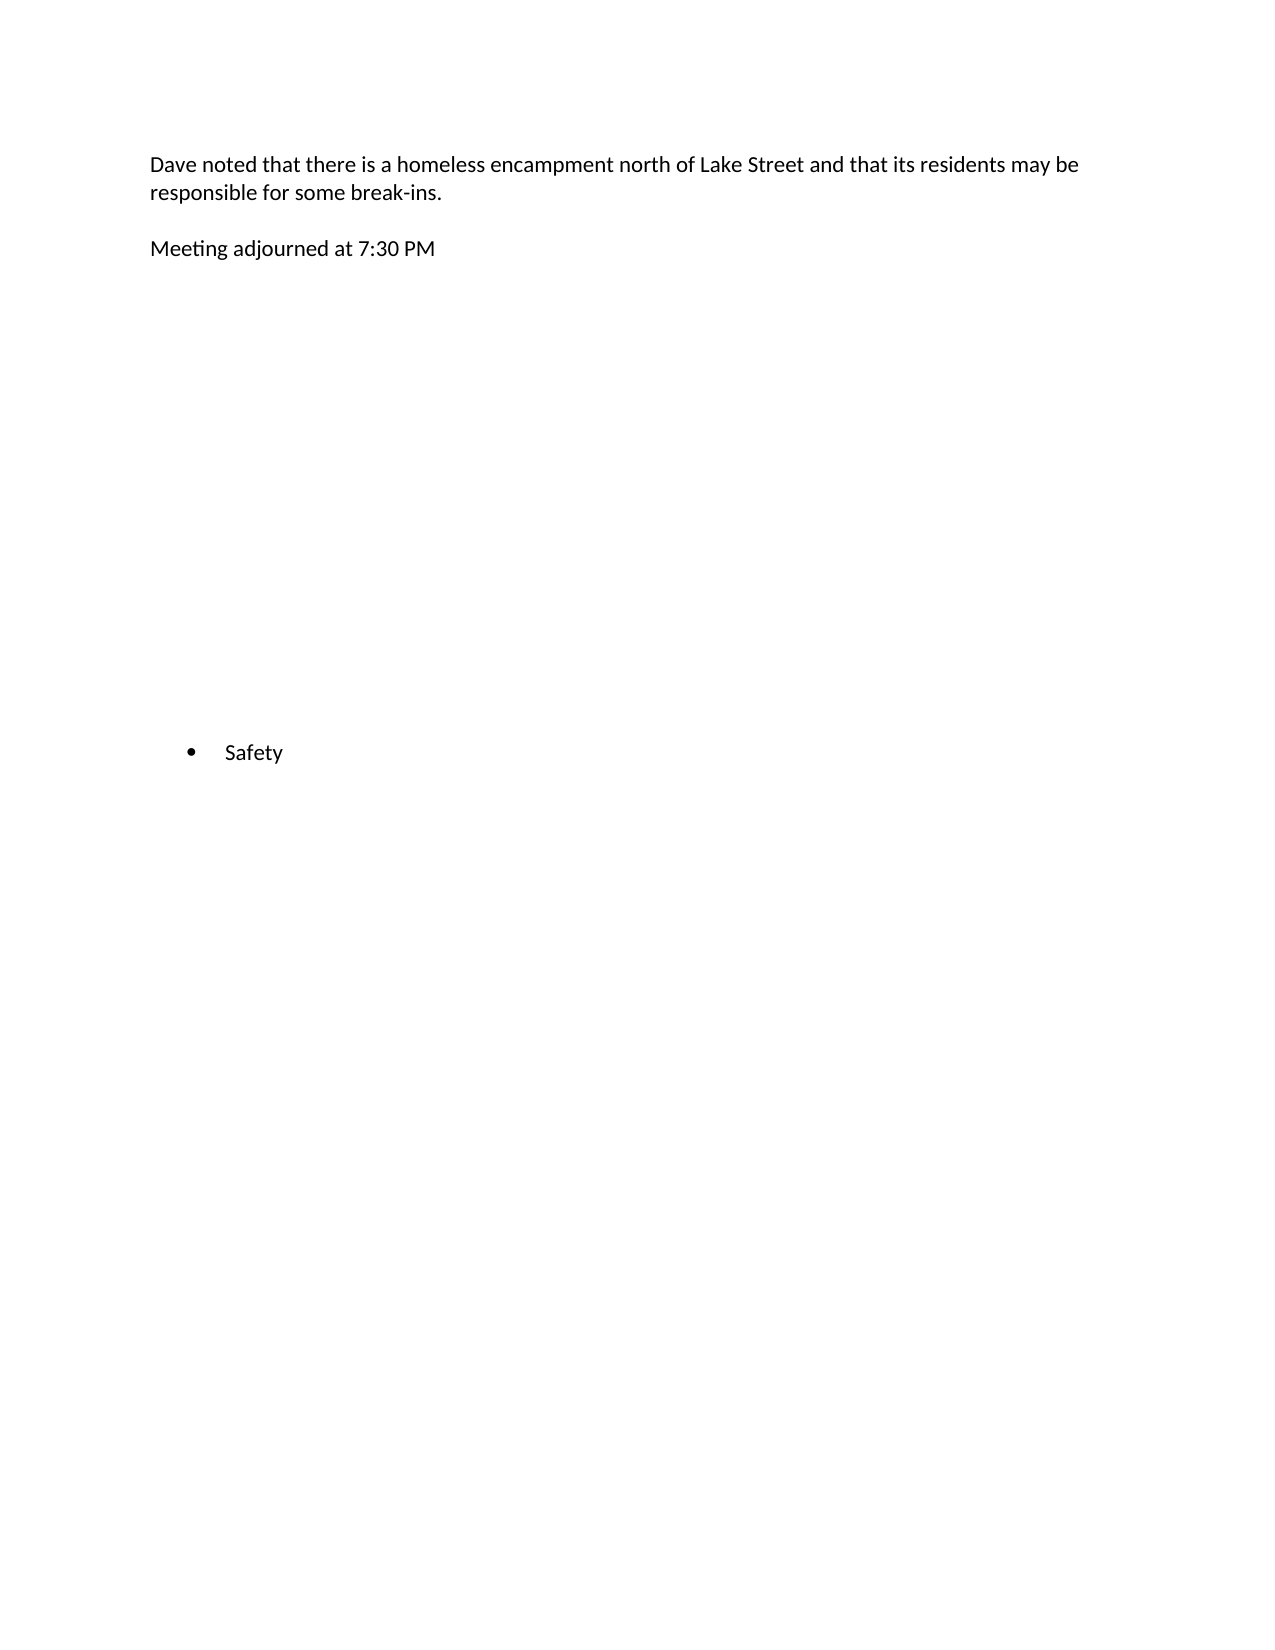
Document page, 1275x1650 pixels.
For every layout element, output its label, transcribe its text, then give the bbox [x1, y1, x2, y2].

text Dave noted that there is a homeless encampment north of Lake Street and that its residents may be responsible for some break-ins. [150, 150, 1125, 206]
text Meeting adjourned at 7:30 PM [150, 234, 1125, 262]
list Safety [187, 738, 1125, 766]
